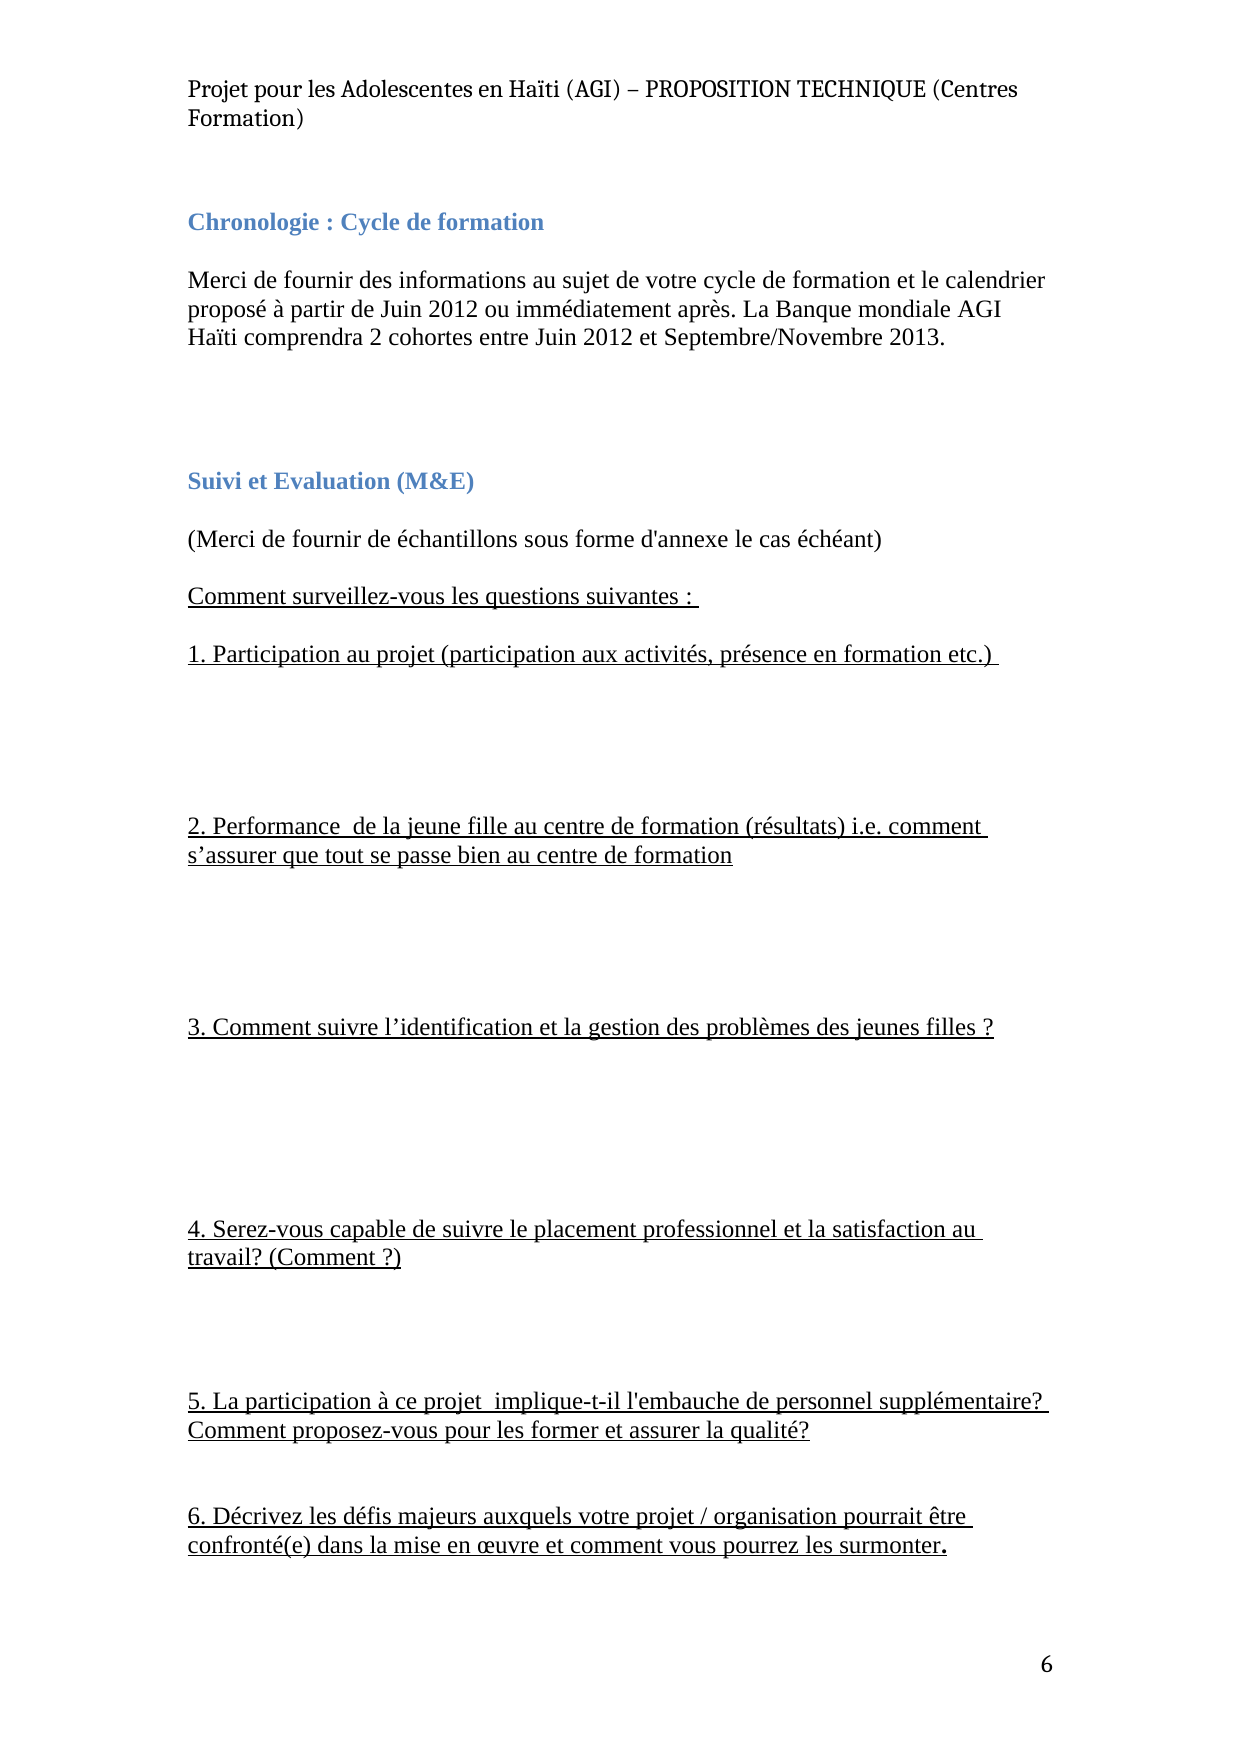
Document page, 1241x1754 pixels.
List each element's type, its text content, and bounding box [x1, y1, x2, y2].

text 3. Comment suivre l’identification et la gestion des problèmes des jeunes filles ? [187, 984, 1053, 1041]
text 6. Décrivez les défis majeurs auxquels votre projet / organisation pourrait être confronté(e) dans la mise en œuvre et comment vous pourrez les surmonter. [187, 1501, 1053, 1559]
text 5. La participation à ce projet implique-t-il l'embauche de personnel supplémentaire? Comment proposez-vous pour les former et assurer la qualité? [187, 1357, 1053, 1444]
text 4. Serez-vous capable de suivre le placement professionnel et la satisfaction au travail? (Comment ?) [187, 1214, 1053, 1271]
text 1. Participation au projet (participation aux activités, présence en formation etc.) [187, 610, 1053, 667]
text Suivi et Evaluation (M&E) (Merci de fournir de échantillons sous forme d'annexe le cas échéant) [187, 437, 1053, 552]
text 2. Performance de la jeune fille au centre de formation (résultats) i.e. comment s’assurer que tout se passe bien au centre de formation [187, 811, 1053, 869]
text Chronologie : Cycle de formation Merci de fournir des informations au sujet de votre cycle de formation et le calendrier proposé à partir de Juin 2012 ou immédiatement après. La Banque mondiale AGI Haïti comprendra 2 cohortes entre Juin 2012 et Septembre/Novembre 2013. [187, 179, 1053, 351]
text Comment surveillez-vous les questions suivantes : [187, 581, 1053, 610]
